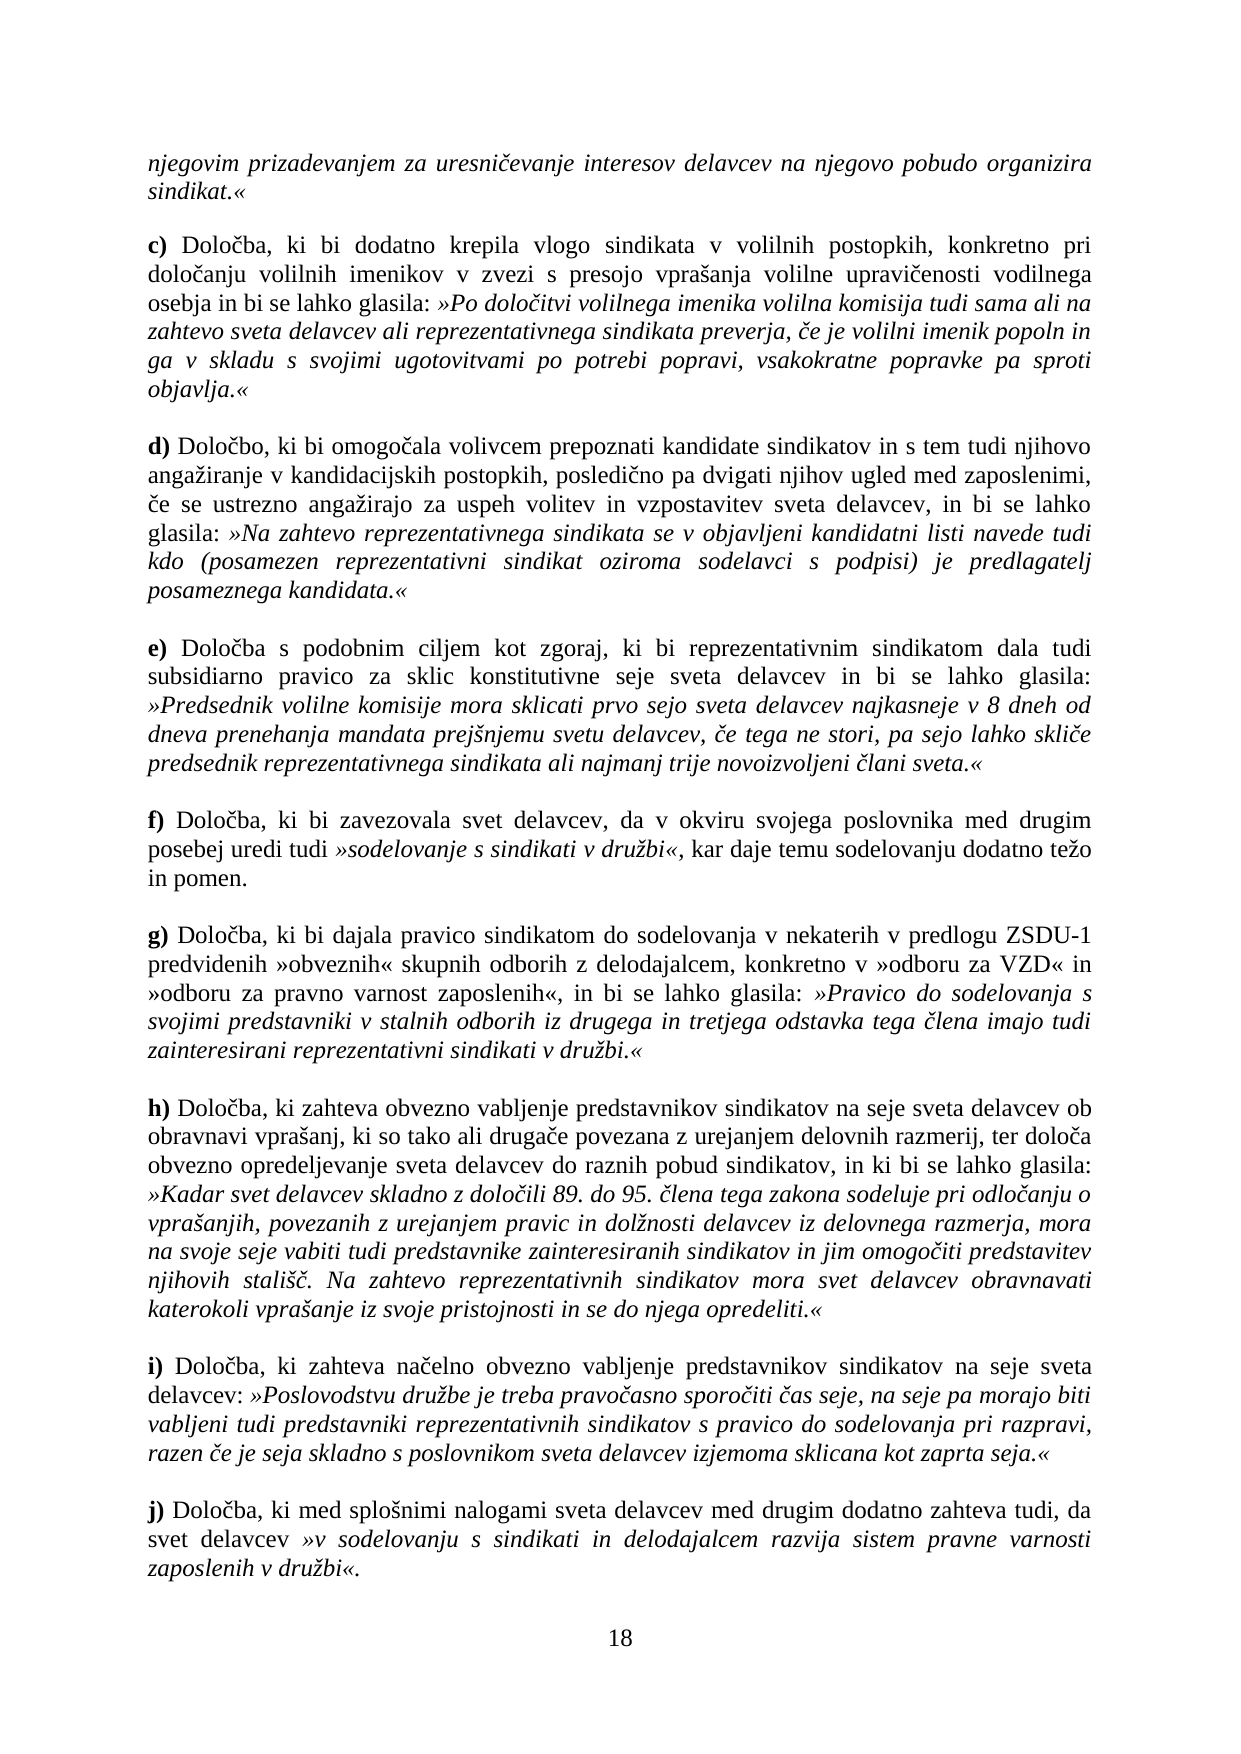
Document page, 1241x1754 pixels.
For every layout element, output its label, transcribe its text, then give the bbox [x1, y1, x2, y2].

text i) Določba, ki zahteva načelno obvezno vabljenje predstavnikov sindikatov na seje sveta delavcev: »Poslovodstvu družbe je treba pravočasno sporočiti čas seje, na seje pa morajo biti vabljeni tudi predstavniki reprezentativnih sindikatov s pravico do sodelovanja pri razpravi, razen če je seja skladno s poslovnikom sveta delavcev izjemoma sklicana kot zaprta seja.« [148, 1351, 1093, 1466]
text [148, 148, 1093, 205]
text f) Določba, ki bi zavezovala svet delavcev, da v okviru svojega poslovnika med drugim posebej uredi tudi »sodelovanje s sindikati v družbi«, kar daje temu sodelovanju dodatno težo in pomen. [148, 805, 1093, 891]
text e) Določba s podobnim ciljem kot zgoraj, ki bi reprezentativnim sindikatom dala tudi subsidiarno pravico za sklic konstitutivne seje sveta delavcev in bi se lahko glasila: »Predsednik volilne komisije mora sklicati prvo sejo sveta delavcev najkasneje v 8 dneh od dneva prenehanja mandata prejšnjemu svetu delavcev, če tega ne stori, pa sejo lahko skliče predsednik reprezentativnega sindikata ali najmanj trije novoizvoljeni člani sveta.« [148, 633, 1093, 776]
text d) Določbo, ki bi omogočala volivcem prepoznati kandidate sindikatov in s tem tudi njihovo angažiranje v kandidacijskih postopkih, posledično pa dvigati njihov ugled med zaposlenimi, če se ustrezno angažirajo za uspeh volitev in vzpostavitev sveta delavcev, in bi se lahko glasila: »Na zahtevo reprezentativnega sindikata se v objavljeni kandidatni listi navede tudi kdo (posamezen reprezentativni sindikat oziroma sodelavci s podpisi) je predlagatelj posameznega kandidata.« [148, 431, 1093, 604]
text j) Določba, ki med splošnimi nalogami sveta delavcev med drugim dodatno zahteva tudi, da svet delavcev »v sodelovanju s sindikati in delodajalcem razvija sistem pravne varnosti zaposlenih v družbi«. [148, 1495, 1093, 1581]
text c) Določba, ki bi dodatno krepila vlogo sindikata v volilnih postopkih, konkretno pri določanju volilnih imenikov v zvezi s presojo vprašanja volilne upravičenosti vodilnega osebja in bi se lahko glasila: »Po določitvi volilnega imenika volilna komisija tudi sama ali na zahtevo sveta delavcev ali reprezentativnega sindikata preverja, če je volilni imenik popoln in ga v skladu s svojimi ugotovitvami po potrebi popravi, vsakokratne popravke pa sproti objavlja.« [148, 230, 1093, 403]
text h) Določba, ki zahteva obvezno vabljenje predstavnikov sindikatov na seje sveta delavcev ob obravnavi vprašanj, ki so tako ali drugače povezana z urejanjem delovnih razmerij, ter določa obvezno opredeljevanje sveta delavcev do raznih pobud sindikatov, in ki bi se lahko glasila: »Kadar svet delavcev skladno z določili 89. do 95. člena tega zakona sodeluje pri odločanju o vprašanjih, povezanih z urejanjem pravic in dolžnosti delavcev iz delovnega razmerja, mora na svoje seje vabiti tudi predstavnike zainteresiranih sindikatov in jim omogočiti predstavitev njihovih stališč. Na zahtevo reprezentativnih sindikatov mora svet delavcev obravnavati katerokoli vprašanje iz svoje pristojnosti in se do njega opredeliti.« [148, 1093, 1093, 1323]
text g) Določba, ki bi dajala pravico sindikatom do sodelovanja v nekaterih v predlogu ZSDU-1 predvidenih »obveznih« skupnih odborih z delodajalcem, konkretno v »odboru za VZD« in »odboru za pravno varnost zaposlenih«, in bi se lahko glasila: »Pravico do sodelovanja s svojimi predstavniki v stalnih odborih iz drugega in tretjega odstavka tega člena imajo tudi zainteresirani reprezentativni sindikati v družbi.« [148, 920, 1093, 1064]
